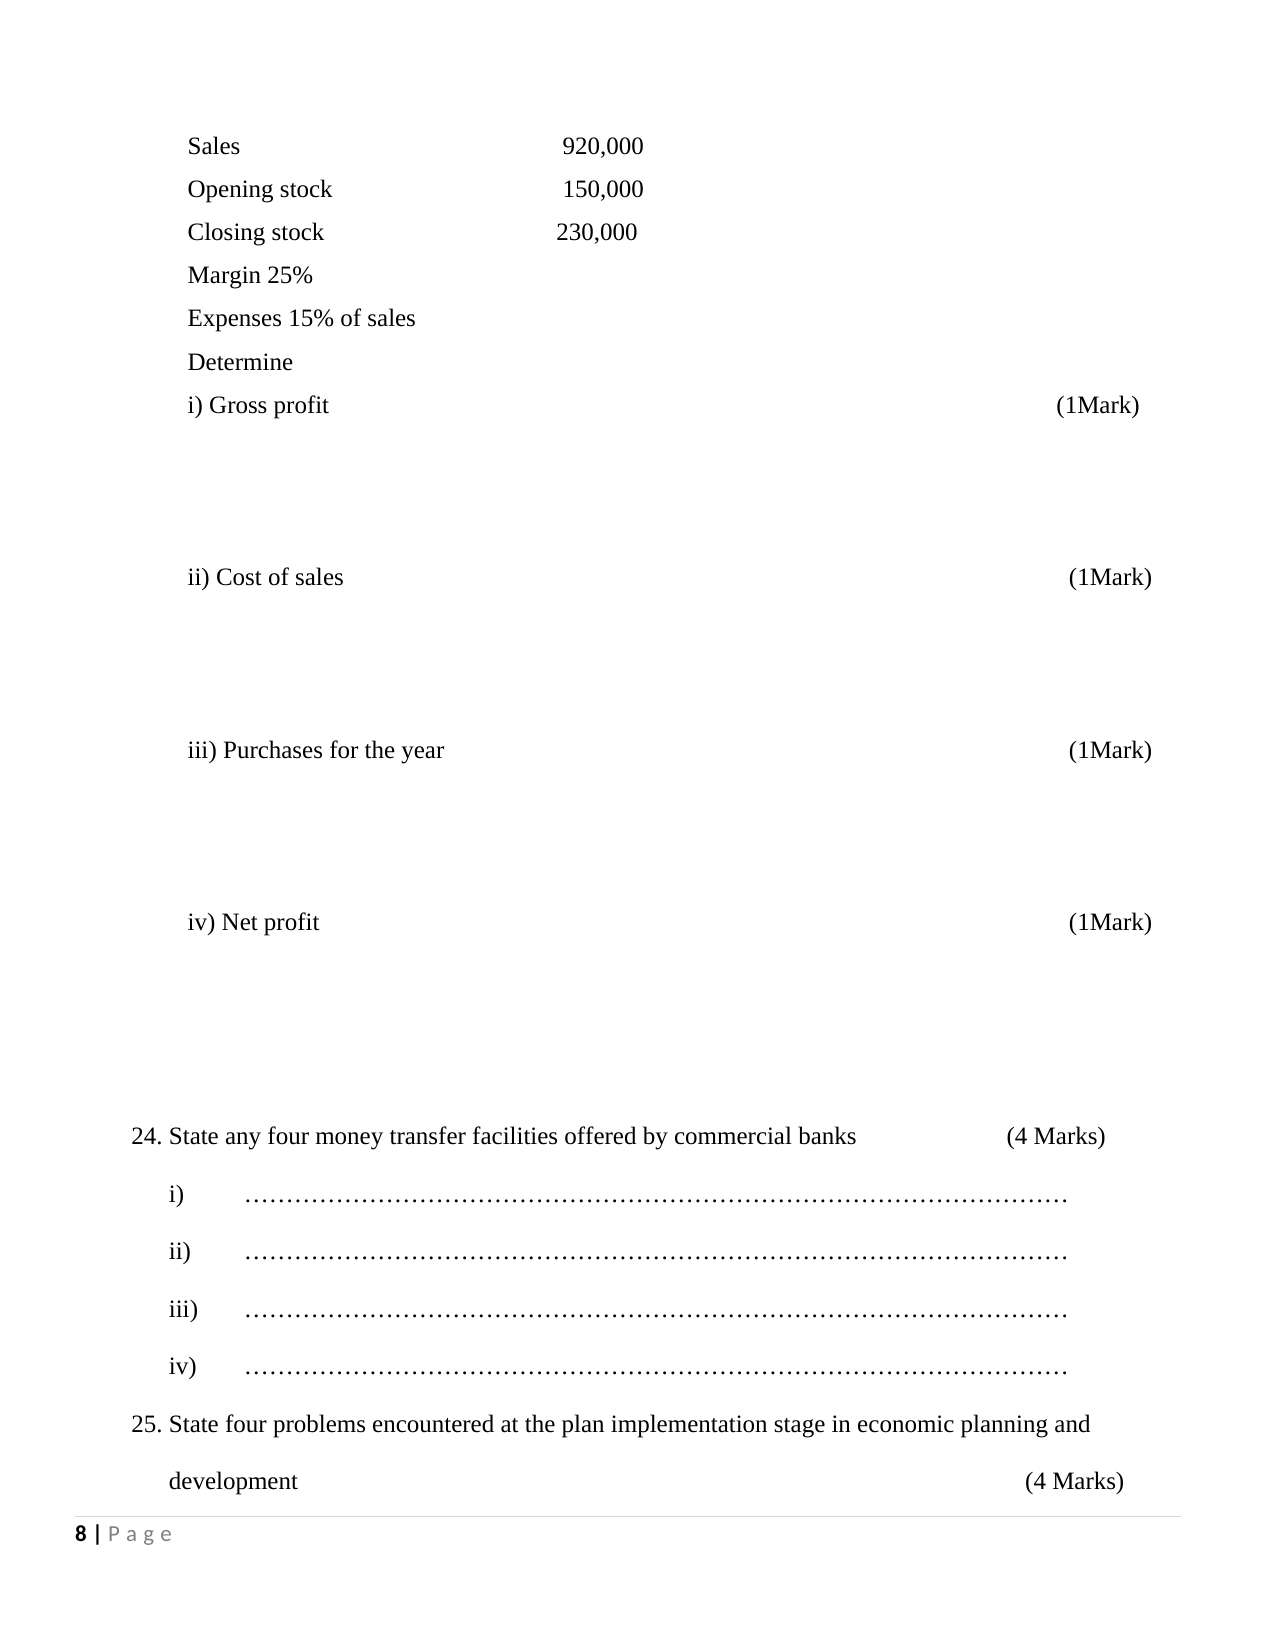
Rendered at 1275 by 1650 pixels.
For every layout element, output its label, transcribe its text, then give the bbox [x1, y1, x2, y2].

text ii) Cost of sales (1Mark) [187, 562, 1181, 591]
text Margin 25% [187, 260, 1181, 289]
list ……………………………………………………………………………………… [169, 1179, 1181, 1208]
list ……………………………………………………………………………………… [169, 1236, 1181, 1265]
list ……………………………………………………………………………………… [169, 1294, 1181, 1323]
list State any four money transfer facilities offered by commercial banks (4 Marks) [131, 1121, 1181, 1150]
text i) Gross profit (1Mark) [187, 390, 1181, 418]
text iv) Net profit (1Mark) [187, 907, 1181, 936]
list State four problems encountered at the plan implementation stage in economic planning and development (4 Marks) [131, 1409, 1181, 1495]
text Closing stock 230,000 [187, 217, 1181, 246]
list ……………………………………………………………………………………… [169, 1351, 1181, 1380]
text Sales 920,000 [187, 131, 1181, 160]
text Opening stock 150,000 [187, 174, 1181, 203]
text Determine [150, 347, 1181, 375]
text iii) Purchases for the year (1Mark) [187, 735, 1181, 763]
text Expenses 15% of sales [187, 303, 1181, 332]
